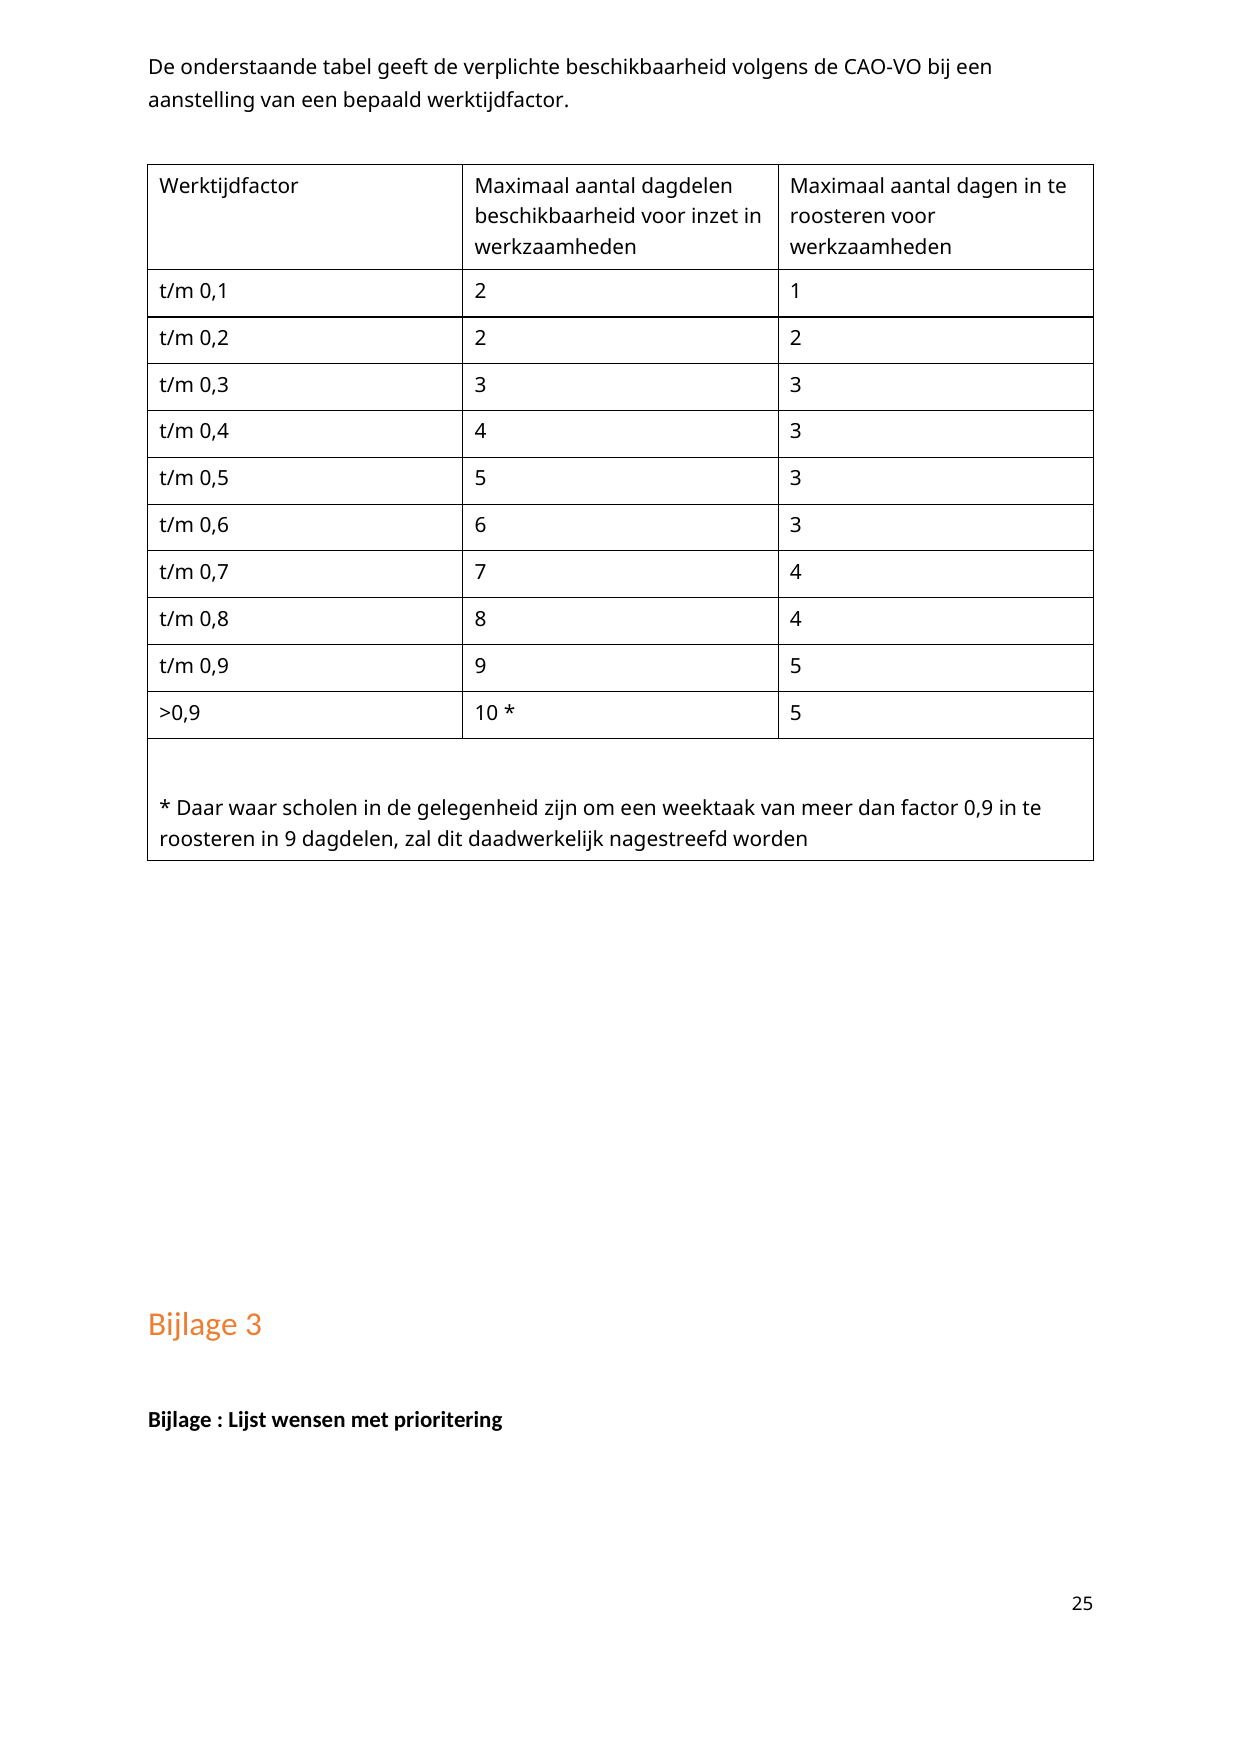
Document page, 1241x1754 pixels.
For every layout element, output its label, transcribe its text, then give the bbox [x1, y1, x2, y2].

table_cell t/m 0,3 [148, 364, 462, 410]
table_cell t/m 0,2 [148, 318, 462, 363]
text De onderstaande tabel geeft de verplichte beschikbaarheid volgens de CAO-VO bij een aanstelling van een bepaald werktijdfactor. [148, 52, 1098, 113]
table_cell 2 [463, 318, 778, 363]
table_cell 3 [779, 458, 1093, 504]
table_cell * Daar waar scholen in de gelegenheid zijn om een weektaak van meer dan factor 0,9 in te roosteren in 9 dagdelen, zal dit daadwerkelijk nagestreefd worden [148, 739, 1093, 859]
table_cell t/m 0,9 [148, 645, 462, 691]
table_cell t/m 0,7 [148, 551, 462, 597]
table_cell 8 [463, 598, 778, 644]
table_header Maximaal aantal dagen in te roosteren voor werkzaamheden [779, 165, 1093, 269]
table_cell 4 [779, 598, 1093, 644]
table_header Maximaal aantal dagdelen beschikbaarheid voor inzet in werkzaamheden [463, 165, 778, 269]
table_cell >0,9 [148, 692, 462, 738]
table_cell t/m 0,8 [148, 598, 462, 644]
subtitle Bijlage : Lijst wensen met prioritering [148, 1405, 1098, 1433]
table_cell 2 [779, 318, 1093, 363]
table_cell 5 [779, 645, 1093, 691]
table_cell 3 [463, 364, 778, 410]
table_cell 5 [463, 458, 778, 504]
table_cell t/m 0,5 [148, 458, 462, 504]
table_cell 10 * [463, 692, 778, 738]
table_cell 1 [779, 270, 1093, 316]
table_cell t/m 0,1 [148, 270, 462, 316]
table_cell t/m 0,4 [148, 411, 462, 457]
table_cell 3 [779, 411, 1093, 457]
subtitle Bijlage 3 [148, 1303, 1098, 1343]
table_header Werktijdfactor [148, 165, 462, 269]
table_cell 7 [463, 551, 778, 597]
table_cell 5 [779, 692, 1093, 738]
table_cell 9 [463, 645, 778, 691]
table_cell 3 [779, 364, 1093, 410]
table_cell 6 [463, 505, 778, 550]
table_cell 3 [779, 505, 1093, 550]
table_cell 4 [463, 411, 778, 457]
table_cell 2 [463, 270, 778, 316]
table_cell t/m 0,6 [148, 505, 462, 550]
table_cell 4 [779, 551, 1093, 597]
